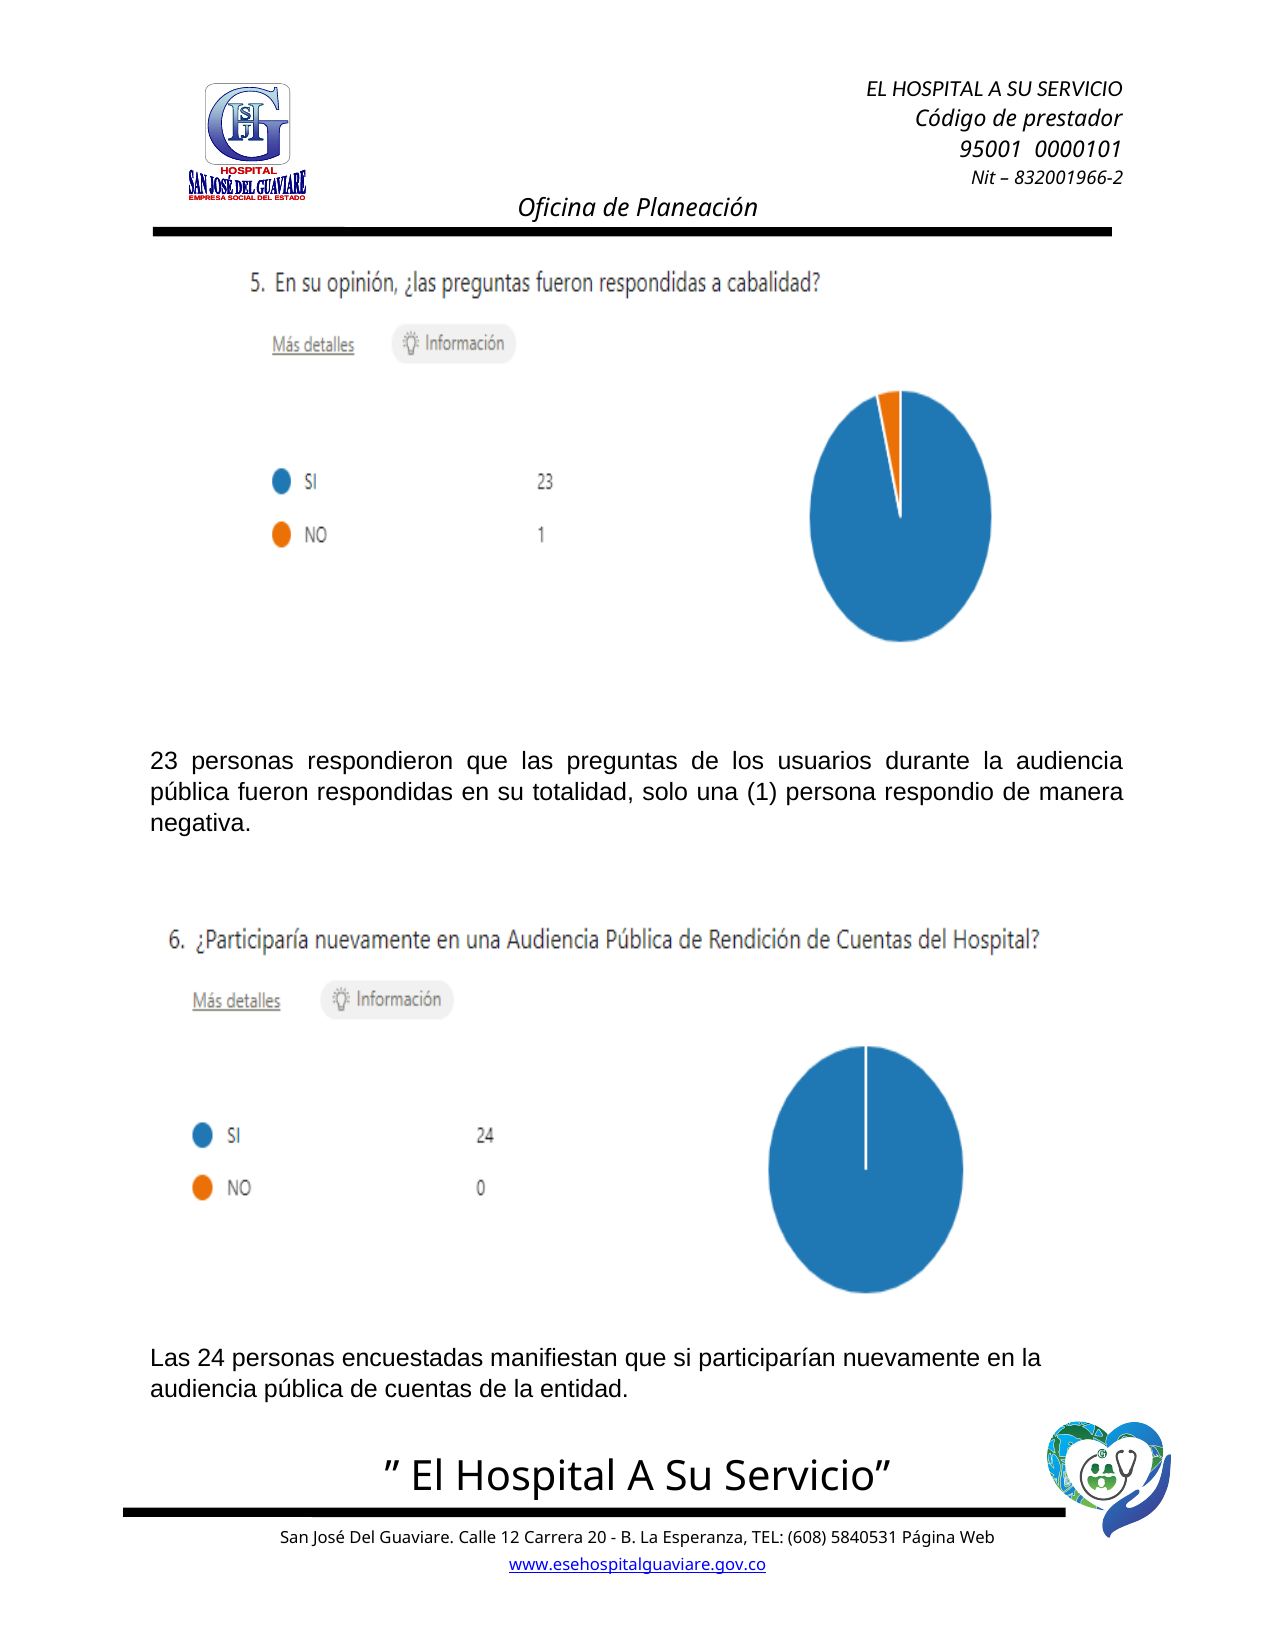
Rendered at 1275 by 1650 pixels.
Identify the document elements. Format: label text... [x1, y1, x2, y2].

picture [150, 903, 1125, 1324]
text 23 personas respondieron que las preguntas de los usuarios durante la audiencia pública fueron respondidas en su totalidad, solo una (1) persona respondio de manera negativa. [150, 746, 1125, 837]
picture [235, 254, 1040, 680]
picture [1029, 1407, 1189, 1552]
text Las 24 personas encuestadas manifiestan que si participarían nuevamente en la audiencia pública de cuentas de la entidad. [150, 1343, 1125, 1402]
